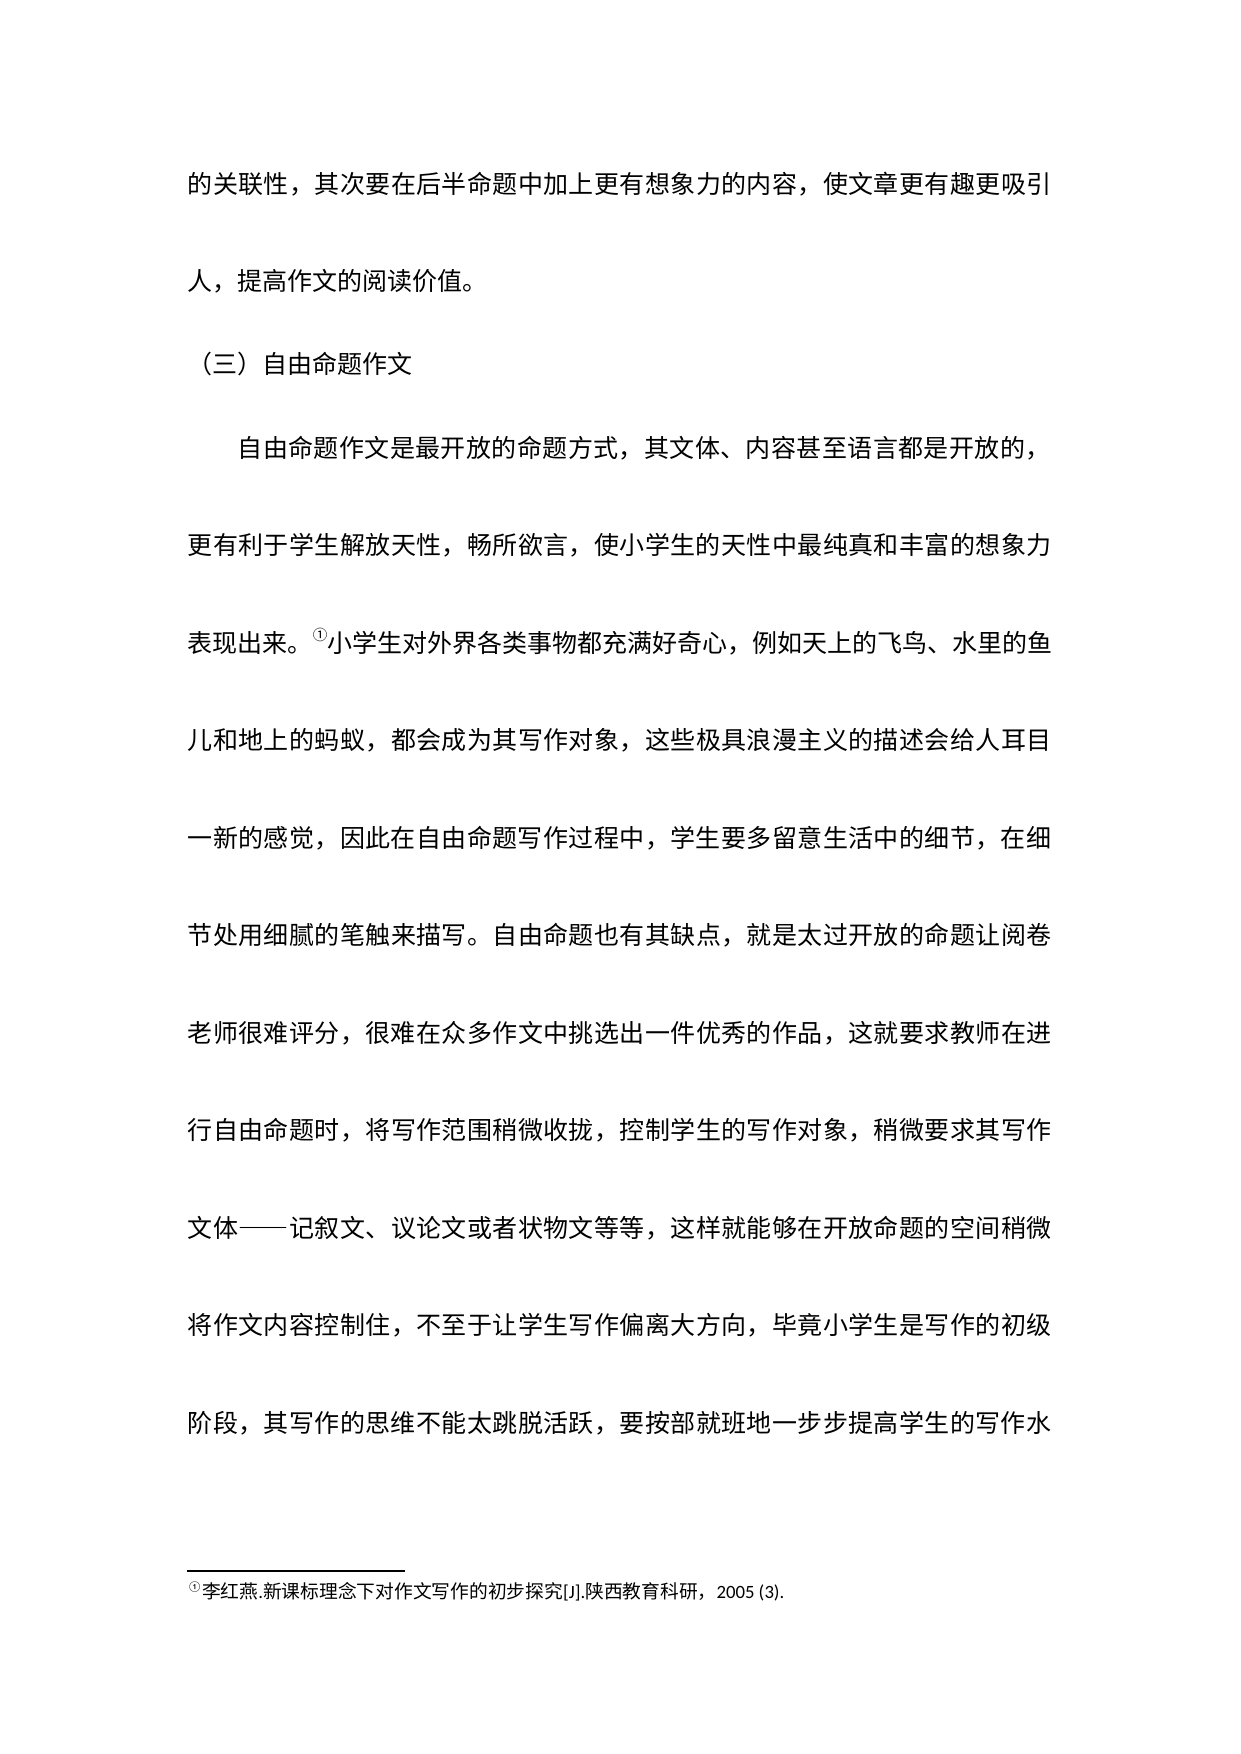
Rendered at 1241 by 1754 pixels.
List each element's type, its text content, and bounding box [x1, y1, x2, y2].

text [187, 414, 1053, 1454]
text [187, 150, 1053, 312]
text （三）自由命题作文 [187, 331, 1053, 396]
